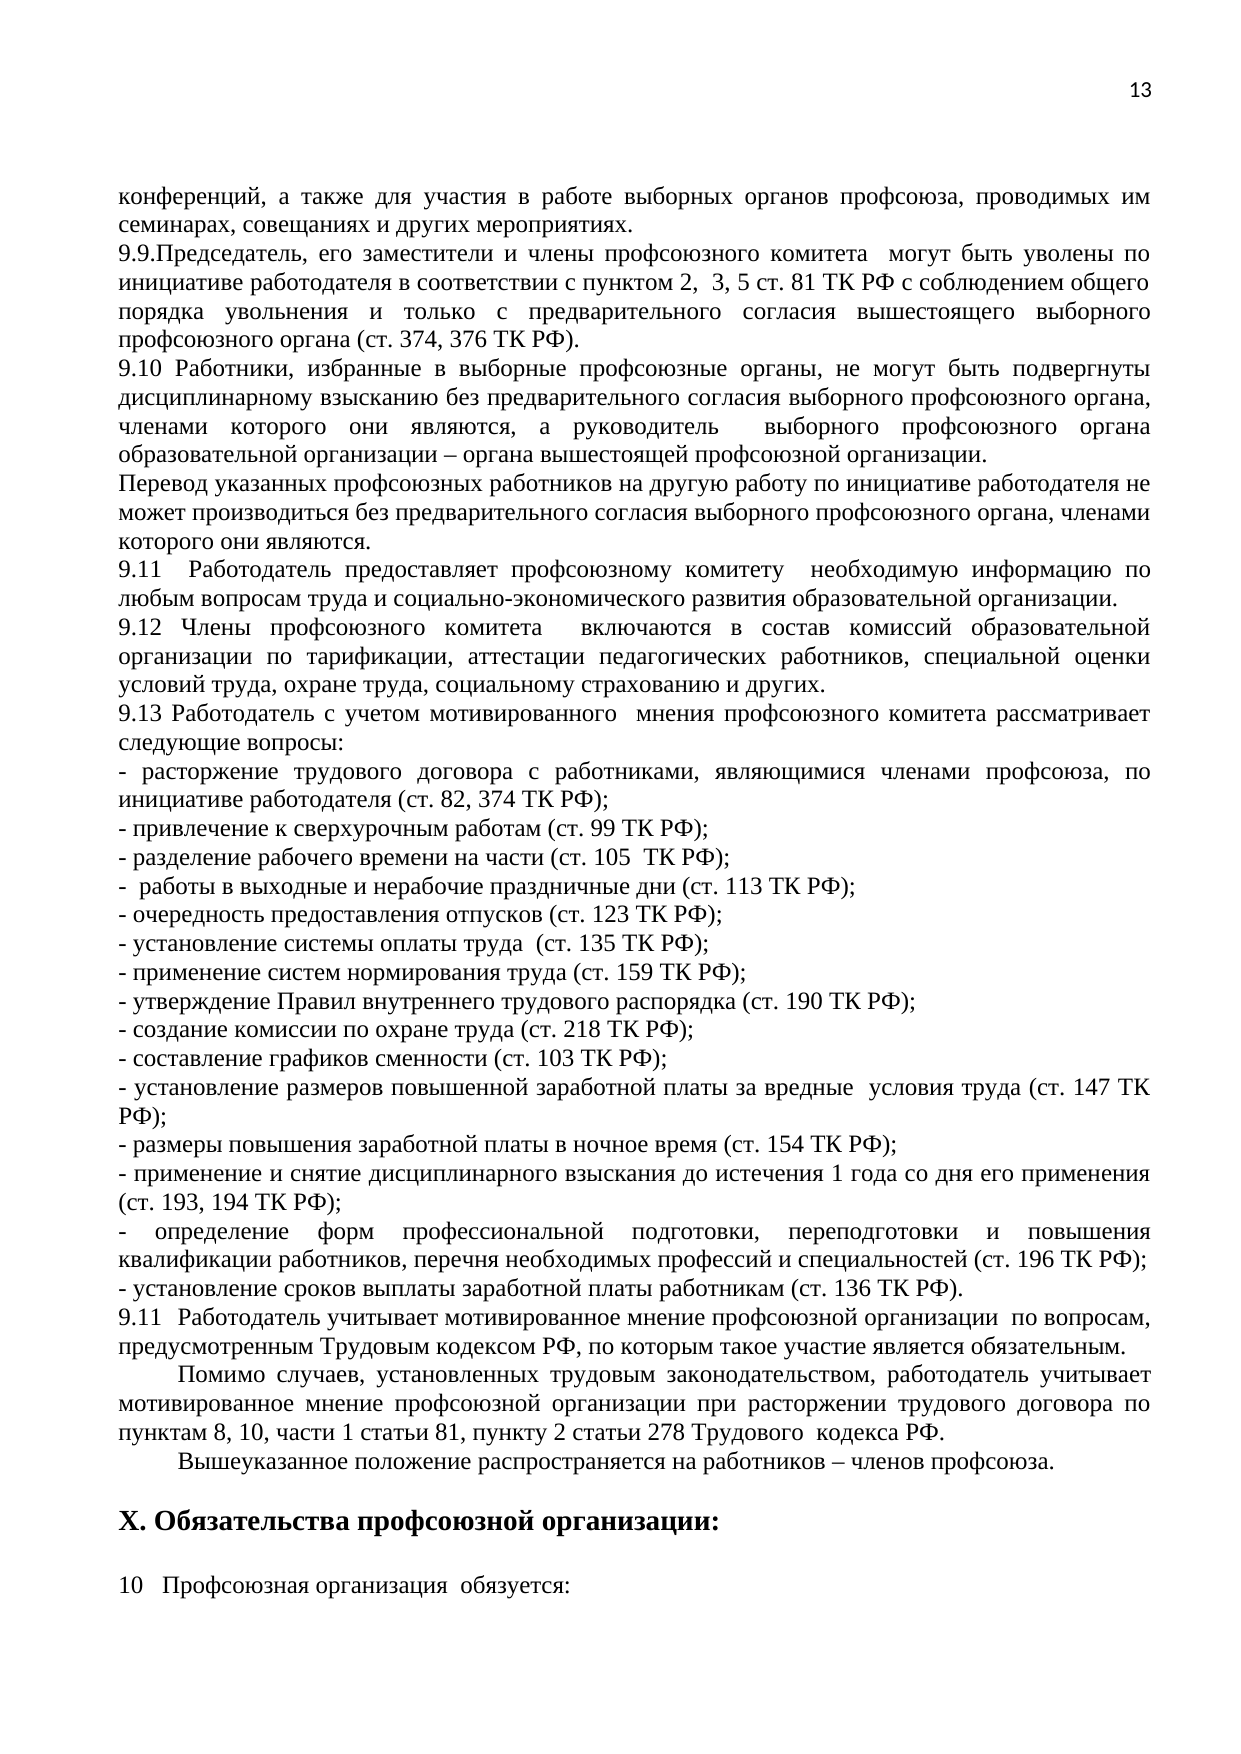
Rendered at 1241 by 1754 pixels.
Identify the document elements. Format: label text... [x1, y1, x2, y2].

text Перевод указанных профсоюзных работников на другую работу по инициативе работодателя не может производиться без предварительного согласия выборного профсоюзного органа, членами которого они являются. [118, 468, 1152, 554]
text - определение форм профессиональной подготовки, переподготовки и повышения квалификации работников, перечня необходимых профессий и специальностей (ст. 196 ТК РФ); [118, 1216, 1152, 1273]
text - применение и снятие дисциплинарного взыскания до истечения 1 года со дня его применения (ст. 193, 194 ТК РФ); [118, 1158, 1152, 1216]
list Профсоюзная организация обязуется: [118, 1570, 1152, 1599]
text - привлечение к сверхурочным работам (ст. 99 ТК РФ); [118, 813, 1152, 842]
text - установление размеров повышенной заработной платы за вредные условия труда (ст. 147 ТК РФ); [118, 1072, 1152, 1129]
text 9.9.Председатель, его заместители и члены профсоюзного комитета могут быть уволены по инициативе работодателя в соответствии с пунктом 2, 3, 5 ст. 81 ТК РФ с соблюдением общего порядка увольнения и только с предварительного согласия вышестоящего выборного профсоюзного органа (ст. 374, 376 ТК РФ). [118, 238, 1152, 353]
text - составление графиков сменности (ст. 103 ТК РФ); [118, 1043, 1152, 1072]
text - очередность предоставления отпусков (ст. 123 ТК РФ); [118, 899, 1152, 928]
text X. Обязательства профсоюзной организации: [118, 1503, 1152, 1537]
list Работодатель учитывает мотивированное мнение профсоюзной организации по вопросам, предусмотренным Трудовым кодексом РФ, по которым такое участие является обязательным. [118, 1302, 1152, 1359]
text - создание комиссии по охране труда (ст. 218 ТК РФ); [118, 1014, 1152, 1043]
text Вышеуказанное положение распространяется на работников – членов профсоюза. [118, 1446, 1152, 1474]
text - утверждение Правил внутреннего трудового распорядка (ст. 190 ТК РФ); [118, 986, 1152, 1014]
text - размеры повышения заработной платы в ночное время (ст. 154 ТК РФ); [118, 1129, 1152, 1158]
text 9.10 Работники, избранные в выборные профсоюзные органы, не могут быть подвергнуты дисциплинарному взысканию без предварительного согласия выборного профсоюзного органа, членами которого они являются, а руководитель выборного профсоюзного органа образовательной организации – органа вышестоящей профсоюзной организации. [118, 353, 1152, 468]
text - работы в выходные и нерабочие праздничные дни (ст. 113 ТК РФ); [118, 871, 1152, 899]
text - применение систем нормирования труда (ст. 159 ТК РФ); [118, 957, 1152, 986]
text - установление сроков выплаты заработной платы работникам (ст. 136 ТК РФ). [118, 1273, 1152, 1302]
text - разделение рабочего времени на части (ст. 105 ТК РФ); [118, 842, 1152, 871]
text Помимо случаев, установленных трудовым законодательством, работодатель учитывает мотивированное мнение профсоюзной организации при расторжении трудового договора по пунктам 8, 10, части 1 статьи 81, пункту 2 статьи 278 Трудового кодекса РФ. [118, 1359, 1152, 1446]
text 9.11 Работодатель предоставляет профсоюзному комитету необходимую информацию по любым вопросам труда и социально-экономического развития образовательной организации. [118, 554, 1152, 612]
text 9.12 Члены профсоюзного комитета включаются в состав комиссий образовательной организации по тарификации, аттестации педагогических работников, специальной оценки условий труда, охране труда, социальному страхованию и других. [118, 612, 1152, 698]
text - расторжение трудового договора с работниками, являющимися членами профсоюза, по инициативе работодателя (ст. 82, 374 ТК РФ); [118, 756, 1152, 813]
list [118, 181, 1152, 238]
text - установление системы оплаты труда (ст. 135 ТК РФ); [118, 928, 1152, 957]
text 9.13 Работодатель с учетом мотивированного мнения профсоюзного комитета рассматривает следующие вопросы: [118, 698, 1152, 756]
